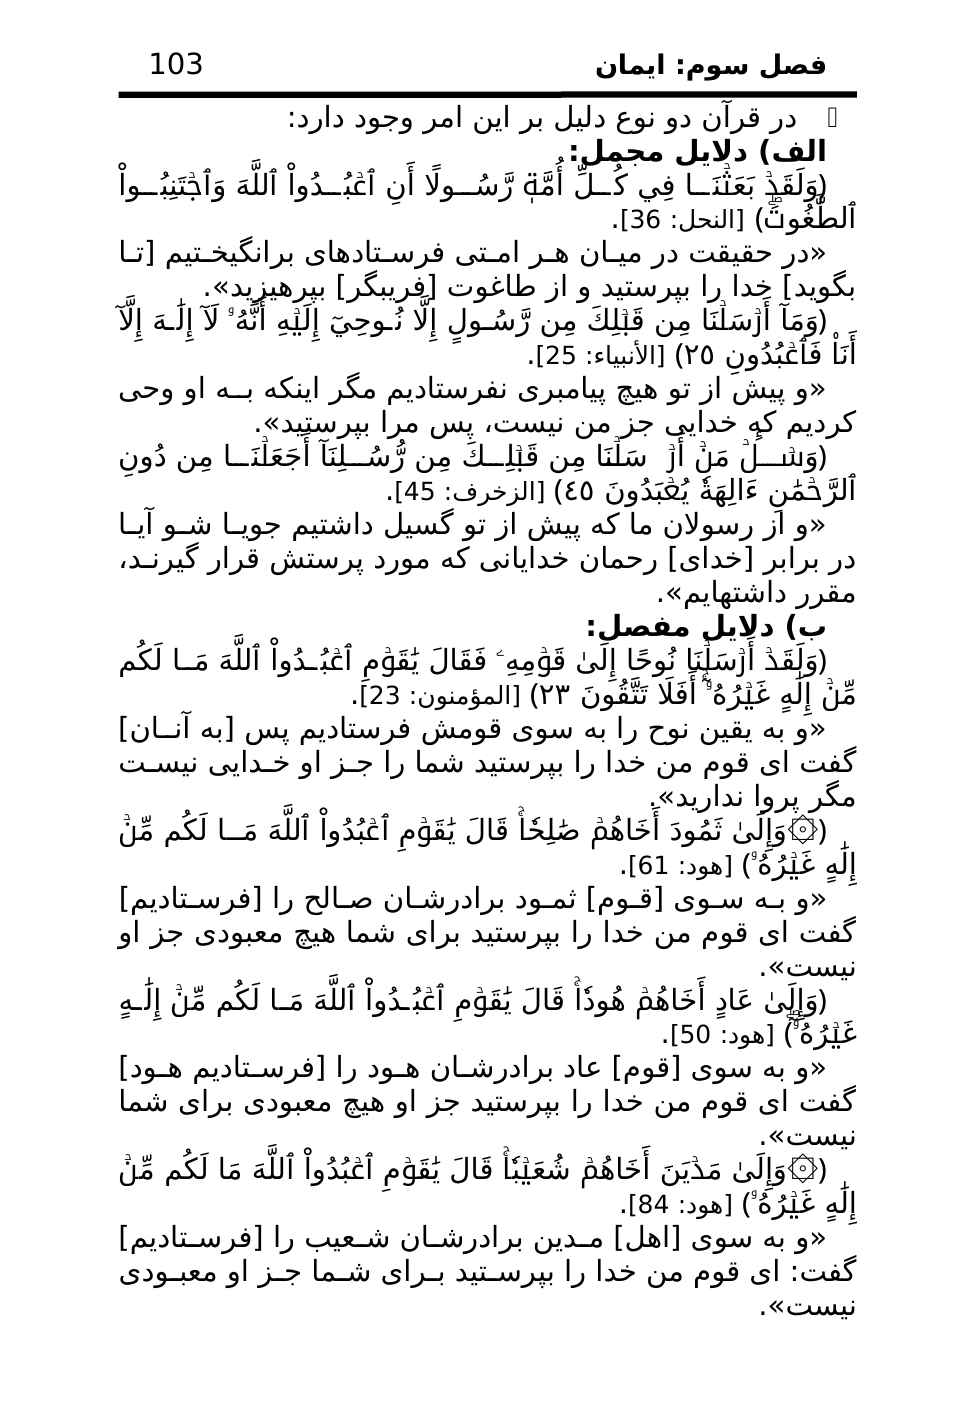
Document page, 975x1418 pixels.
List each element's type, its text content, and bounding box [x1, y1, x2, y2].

text «و پیش از تو هیچ پیامبرى نفرستادیم مگر اینکه به او وحى کردیم که خدایى جز من نیست، پس مرا بپرستید». [118, 372, 857, 439]
text «و از رسولان ما که پیش از تو گسیل داشتیم جویا شو آیا در برابر [خداى] رحمان خدایانى که مورد پرستش قرار گیرند، مقرر داشته‏ایم». [118, 507, 857, 609]
text «و به سوى [قوم] ثمود برادرشان صالح را [فرستادیم] گفت اى قوم من خدا را بپرستید براى شما هیچ معبودى جز او نیست». [118, 881, 857, 983]
text «و به یقین نوح را به سوى قومش فرستادیم پس [به آنان] گفت اى قوم من خدا را بپرستید شما را جز او خدایى نیست مگر پروا ندارید». [118, 711, 857, 813]
text ﴿۞وَإِلَىٰ مَدۡيَنَ أَخَاهُمۡ شُعَيۡبٗاۚ قَالَ يَٰقَوۡمِ ٱعۡبُدُواْ ٱللَّهَ مَا لَكُم مِّنۡ إِلَٰهٍ غَيۡرُهُۥ﴾ [هود: 84]. [118, 1153, 857, 1221]
text ب) دلایل مفصل: [118, 609, 857, 643]
text «و به سوى [قوم] عاد برادرشان هود را [فرستادیم هود] گفت اى قوم من خدا را بپرستید جز او هیچ معبودى براى شما نیست‏». [118, 1051, 857, 1153]
text ﴿وَمَآ أَرۡسَلۡنَا مِن قَبۡلِكَ مِن رَّسُولٍ إِلَّا نُوحِيٓ إِلَيۡهِ أَنَّهُۥ لَآ إِلَٰهَ إِلَّآ أَنَا۠ فَٱعۡبُدُونِ ٢٥﴾ [الأنبیاء: 25]. [118, 304, 857, 372]
text ﴿وَإِلَىٰ عَادٍ أَخَاهُمۡ هُودٗاۚ قَالَ يَٰقَوۡمِ ٱعۡبُدُواْ ٱللَّهَ مَا لَكُم مِّنۡ إِلَٰهٍ غَيۡرُهُۥٓۖ﴾ [هود: 50]. [118, 983, 857, 1051]
text ﴿وَلَقَدۡ بَعَثۡنَا فِي كُلِّ أُمَّةٖ رَّسُولًا أَنِ ٱعۡبُدُواْ ٱللَّهَ وَٱجۡتَنِبُواْ ٱلطَّٰغُوتَۖ﴾ [النحل: 36]. [118, 168, 857, 236]
text ﴿۞وَإِلَىٰ ثَمُودَ أَخَاهُمۡ صَٰلِحٗاۚ قَالَ يَٰقَوۡمِ ٱعۡبُدُواْ ٱللَّهَ مَا لَكُم مِّنۡ إِلَٰهٍ غَيۡرُهُۥ﴾ [هود: 61]. [118, 813, 857, 881]
text «در حقیقت در میان هر امتى فرستاده‏اى برانگیختیم [تا بگوید] خدا را بپرستید و از طاغوت [فریبگر] بپرهیزید». [118, 236, 857, 304]
text ﴿وَلَقَدۡ أَرۡسَلۡنَا نُوحًا إِلَىٰ قَوۡمِهِۦ فَقَالَ يَٰقَوۡمِ ٱعۡبُدُواْ ٱللَّهَ مَا لَكُم مِّنۡ إِلَٰهٍ غَيۡرُهُۥٓۚ أَفَلَا تَتَّقُونَ ٢٣﴾ [المؤمنون: 23]. [118, 643, 857, 711]
text الف) دلایل مجمل: [118, 134, 857, 168]
text در قرآن دو نوع دلیل بر این امر وجود دارد: [118, 100, 827, 134]
text ﴿وَسۡ‍َٔلۡ مَنۡ أَرۡسَلۡنَا مِن قَبۡلِكَ مِن رُّسُلِنَآ أَجَعَلۡنَا مِن دُونِ ٱلرَّحۡمَٰنِ ءَالِهَةٗ يُعۡبَدُونَ ٤٥﴾ [الزخرف: 45]. [118, 439, 857, 507]
text «و به سوى [اهل] مدین برادرشان شعیب را [فرستادیم] گفت: اى قوم من خدا را بپرستید براى شما جز او معبودى نیست». [118, 1221, 857, 1322]
